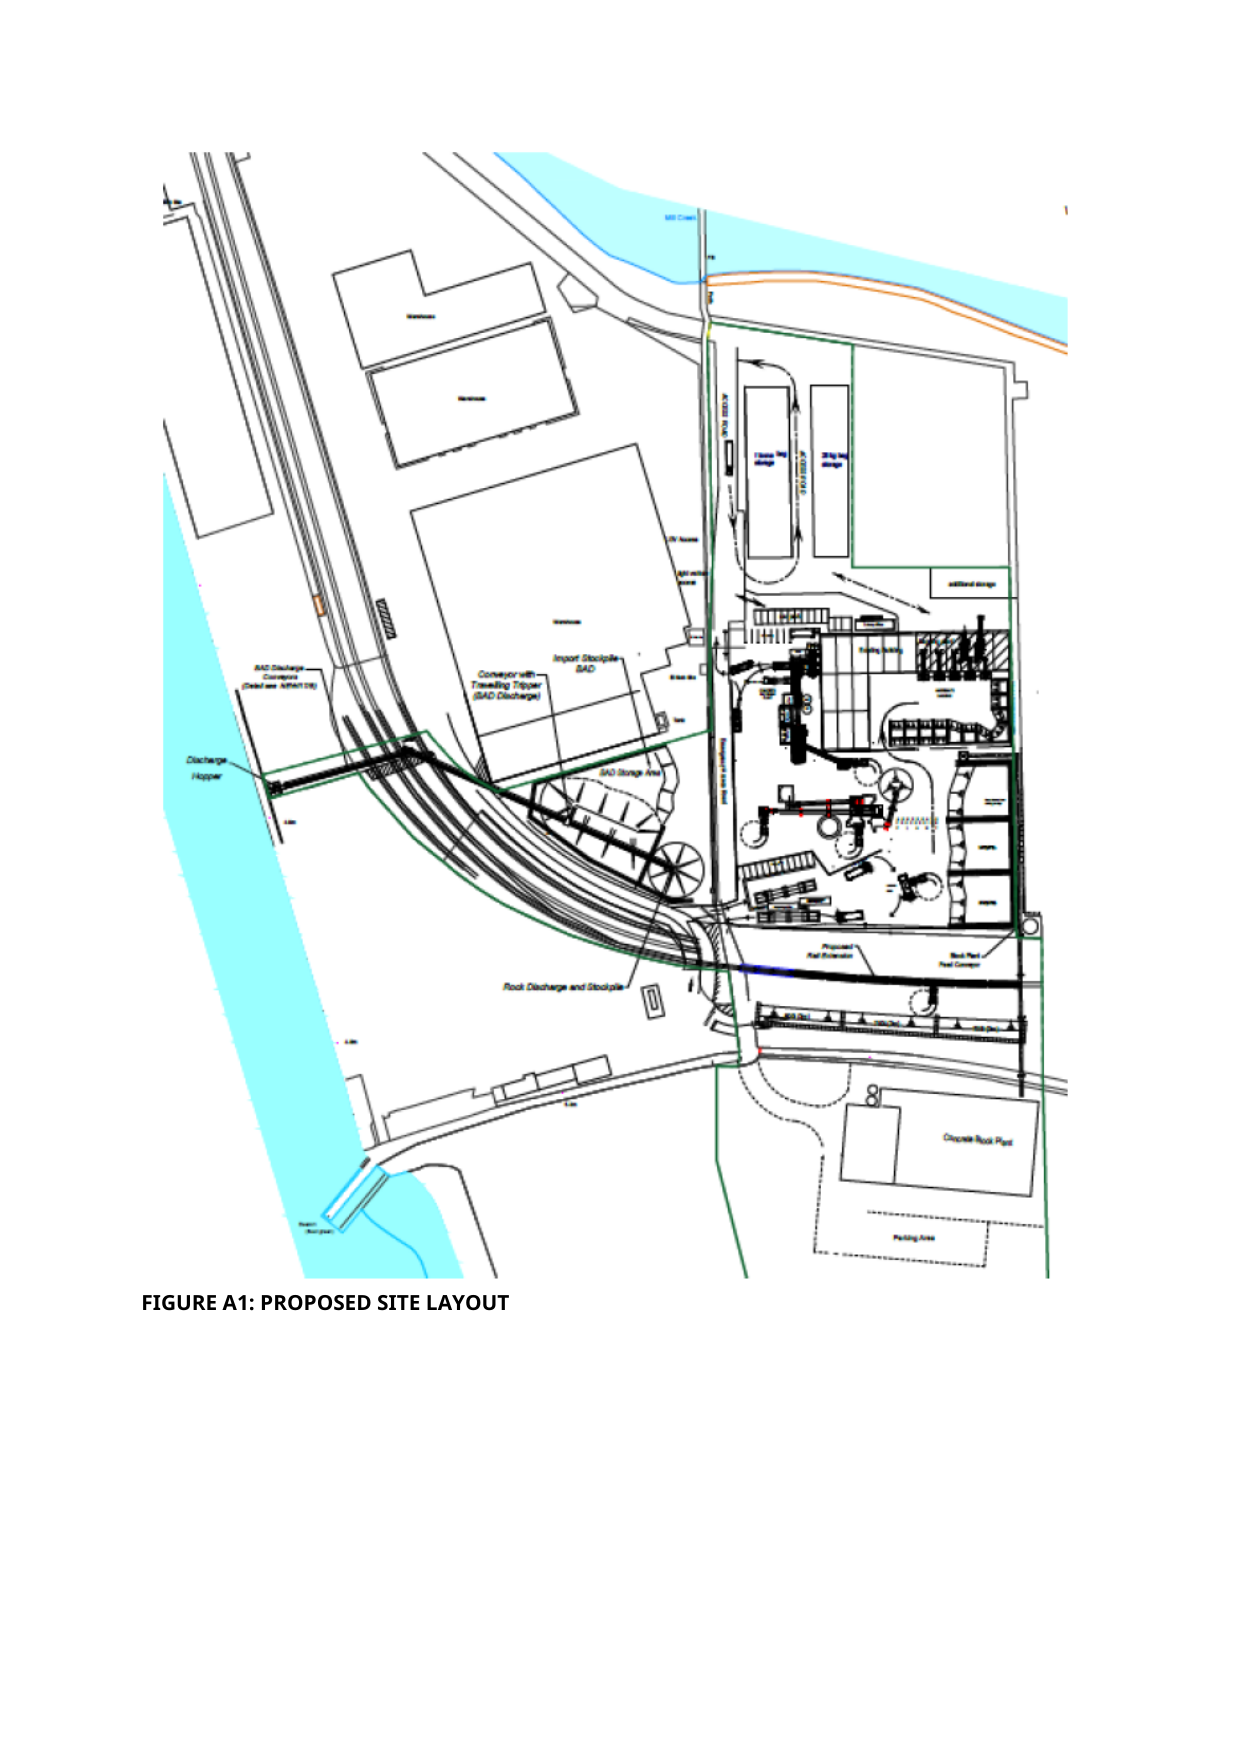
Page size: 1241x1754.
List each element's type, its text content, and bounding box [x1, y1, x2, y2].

subtitle : PROPOSED Site Layout [141, 1288, 1134, 1316]
picture [158, 147, 1068, 1284]
